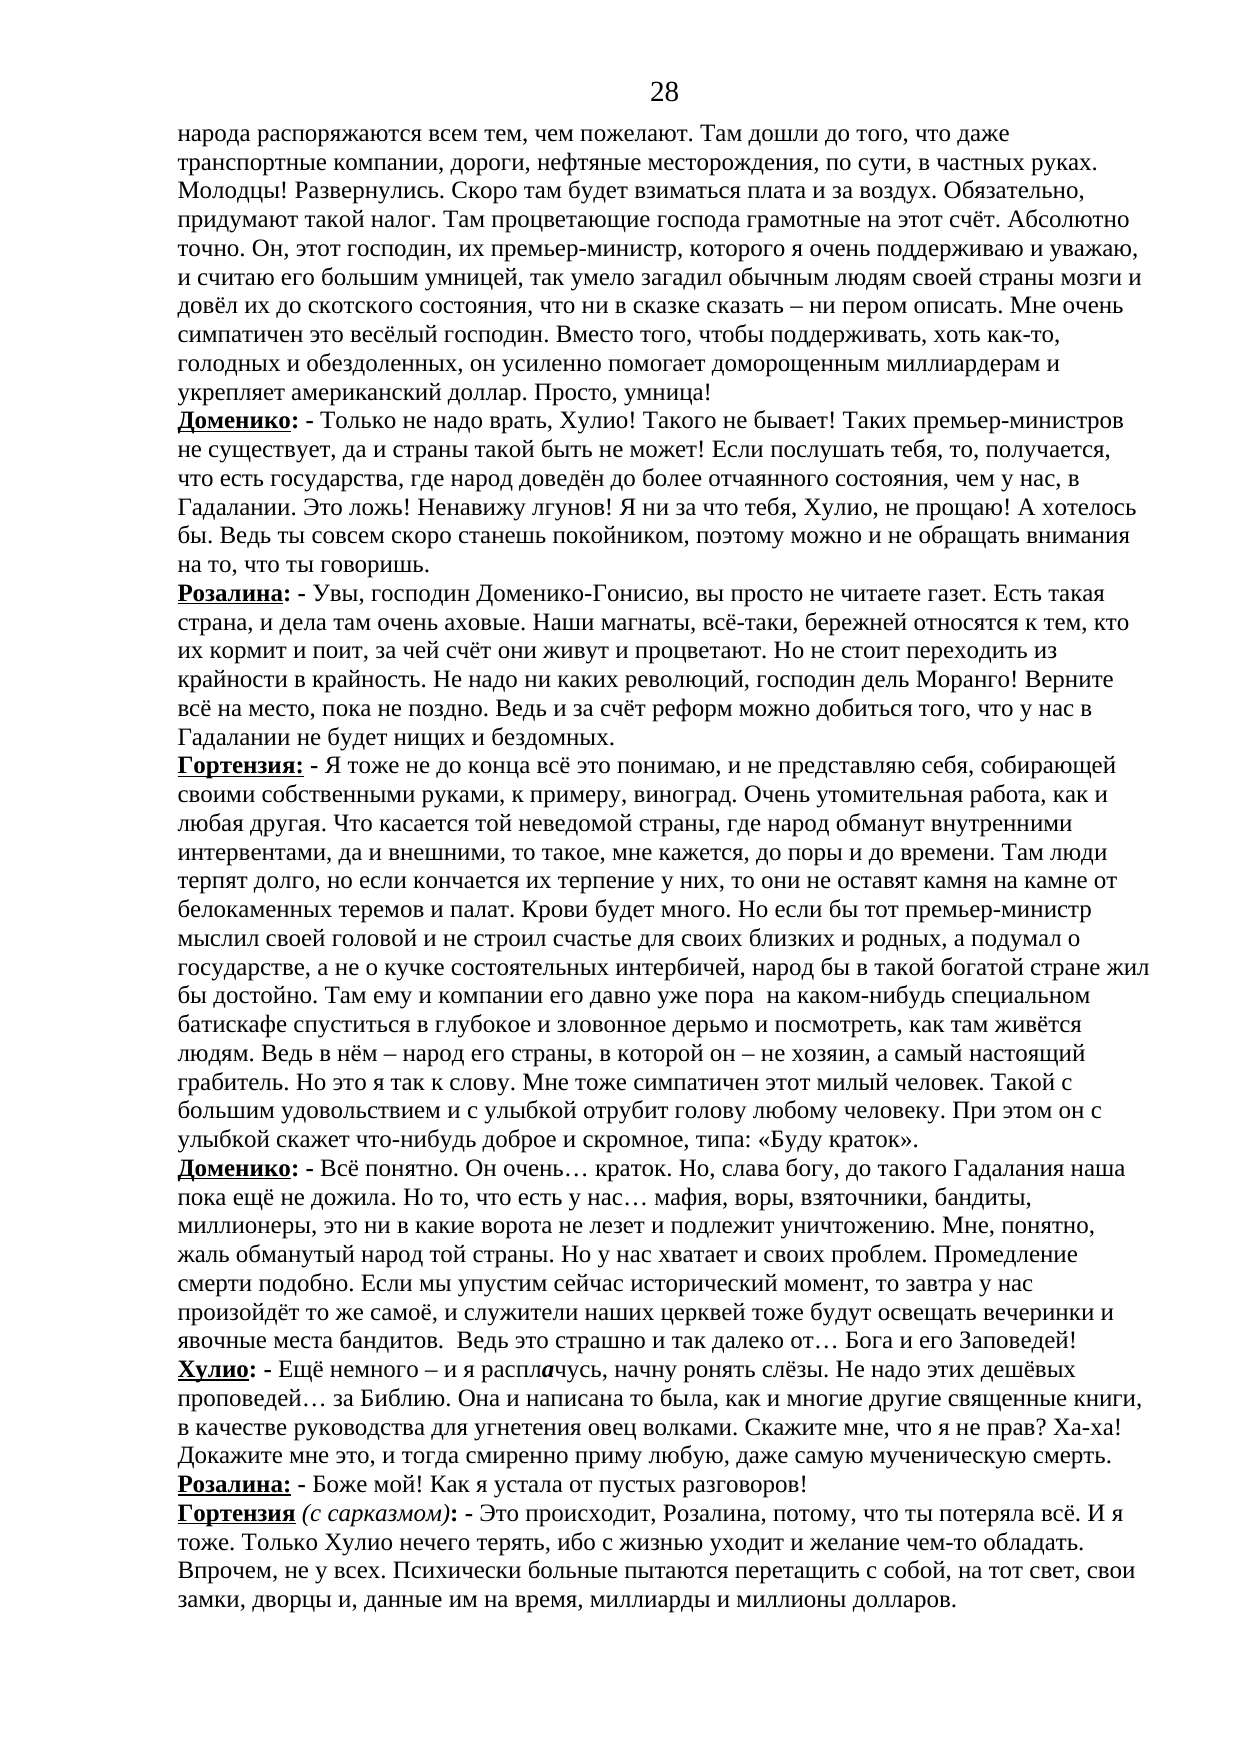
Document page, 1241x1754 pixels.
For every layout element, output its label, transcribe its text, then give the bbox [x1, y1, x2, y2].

text Розалина: - Боже мой! Как я устала от пустых разговоров! [177, 1469, 1152, 1498]
text Доменико: - Всё понятно. Он очень… краток. Но, слава богу, до такого Гадалания наша пока ещё не дожила. Но то, что есть у нас… мафия, воры, взяточники, бандиты, миллионеры, это ни в какие ворота не лезет и подлежит уничтожению. Мне, понятно, жаль обманутый народ той страны. Но у нас хватает и своих проблем. Промедление смерти подобно. Если мы упустим сейчас исторический момент, то завтра у нас произойдёт то же самоё, и служители наших церквей тоже будут освещать вечеринки и явочные места бандитов. Ведь это страшно и так далеко от… Бога и его Заповедей! [177, 1153, 1152, 1354]
text Гортензия: - Я тоже не до конца всё это понимаю, и не представляю себя, собирающей своими собственными руками, к примеру, виноград. Очень утомительная работа, как и любая другая. Что касается той неведомой страны, где народ обманут внутренними интервентами, да и внешними, то такое, мне кажется, до поры и до времени. Там люди терпят долго, но если кончается их терпение у них, то они не оставят камня на камне от белокаменных теремов и палат. Крови будет много. Но если бы тот премьер-министр мыслил своей головой и не строил счастье для своих близких и родных, а подумал о государстве, а не о кучке состоятельных интербичей, народ бы в такой богатой стране жил бы достойно. Там ему и компании его давно уже пора на каком-нибудь специальном батискафе спуститься в глубокое и зловонное дерьмо и посмотреть, как там живётся людям. Ведь в нём – народ его страны, в которой он – не хозяин, а самый настоящий грабитель. Но это я так к слову. Мне тоже симпатичен этот милый человек. Такой с большим удовольствием и с улыбкой отрубит голову любому человеку. При этом он с улыбкой скажет что-нибудь доброе и скромное, типа: «Буду краток». [177, 751, 1152, 1153]
text Гортензия (с сарказмом): - Это происходит, Розалина, потому, что ты потеряла всё. И я тоже. Только Хулио нечего терять, ибо с жизнью уходит и желание чем-то обладать. Впрочем, не у всех. Психически больные пытаются перетащить с собой, на тот свет, свои замки, дворцы и, данные им на время, миллиарды и миллионы долларов. [177, 1498, 1152, 1613]
text Доменико: - Только не надо врать, Хулио! Такого не бывает! Таких премьер-министров не существует, да и страны такой быть не может! Если послушать тебя, то, получается, что есть государства, где народ доведён до более отчаянного состояния, чем у нас, в Гадалании. Это ложь! Ненавижу лгунов! Я ни за что тебя, Хулио, не прощаю! А хотелось бы. Ведь ты совсем скоро станешь покойником, поэтому можно и не обращать внимания на то, что ты говоришь. [177, 406, 1152, 578]
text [177, 118, 1152, 406]
text Розалина: - Увы, господин Доменико-Гонисио, вы просто не читаете газет. Есть такая страна, и дела там очень аховые. Наши магнаты, всё-таки, бережней относятся к тем, кто их кормит и поит, за чей счёт они живут и процветают. Но не стоит переходить из крайности в крайность. Не надо ни каких революций, господин дель Моранго! Верните всё на место, пока не поздно. Ведь и за счёт реформ можно добиться того, что у нас в Гадалании не будет нищих и бездомных. [177, 578, 1152, 751]
text Хулио: - Ещё немного – и я расплачусь, начну ронять слёзы. Не надо этих дешёвых проповедей… за Библию. Она и написана то была, как и многие другие священные книги, в качестве руководства для угнетения овец волками. Скажите мне, что я не прав? Ха-ха! Докажите мне это, и тогда смиренно приму любую, даже самую мученическую смерть. [177, 1354, 1152, 1469]
